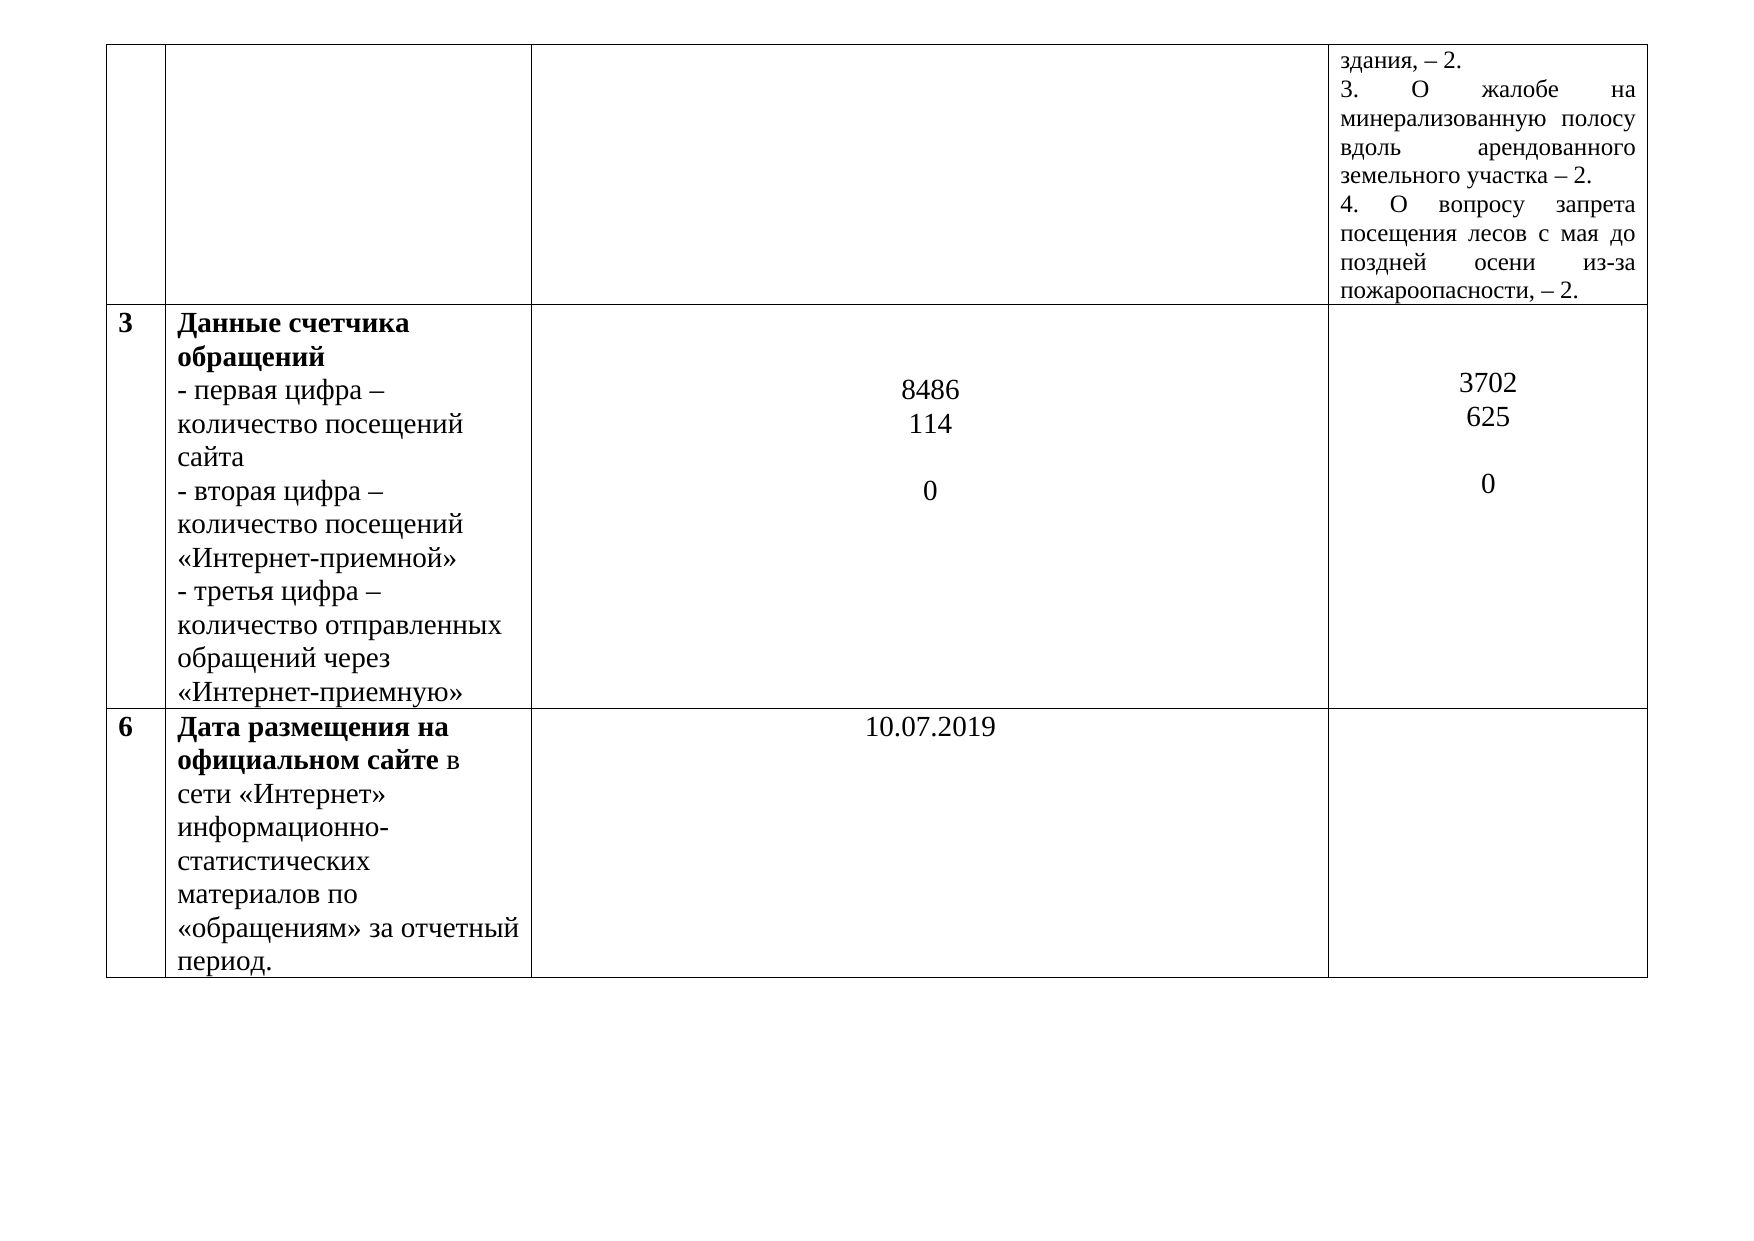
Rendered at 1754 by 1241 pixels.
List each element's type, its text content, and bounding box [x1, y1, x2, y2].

table_cell 8486 114 0 [532, 305, 1328, 708]
table_cell [107, 45, 165, 304]
table_cell Данные счетчика обращений - первая цифра – количество посещений сайта - вторая цифра – количество посещений «Интернет-приемной» - третья цифра – количество отправленных обращений через «Интернет-приемную» [166, 305, 531, 708]
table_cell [532, 45, 1328, 304]
table_cell 3702 625 0 [1329, 305, 1647, 708]
table_cell 10.07.2019 [532, 709, 1328, 977]
table_cell Дата размещения на официальном сайте в сети «Интернет» информационно-статистических материалов по «обращениям» за отчетный период. [166, 709, 531, 977]
table_cell 3 [107, 305, 165, 708]
table_cell [1329, 709, 1647, 977]
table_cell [166, 45, 531, 304]
table_cell 6 [107, 709, 165, 977]
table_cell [1329, 45, 1647, 304]
